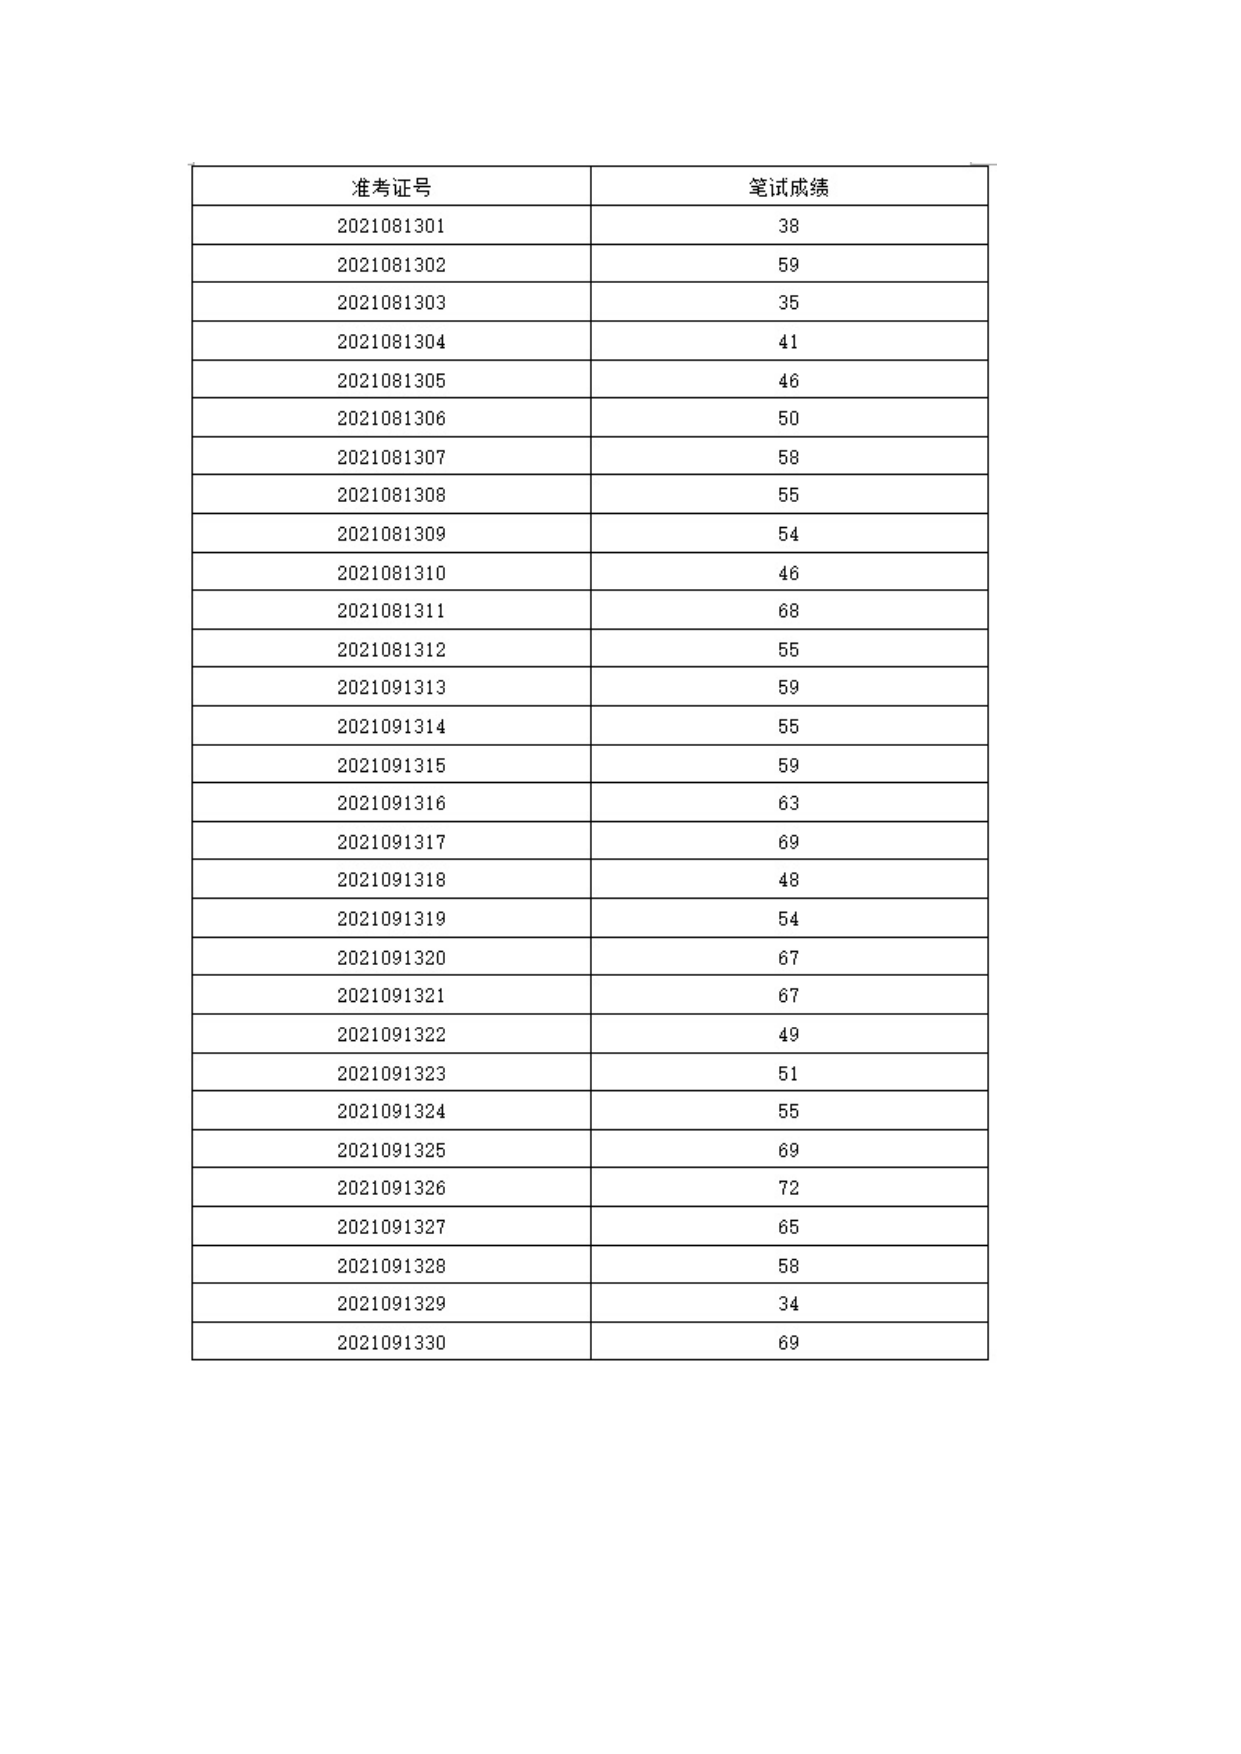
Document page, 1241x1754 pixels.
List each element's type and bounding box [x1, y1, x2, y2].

picture [187, 162, 997, 1367]
